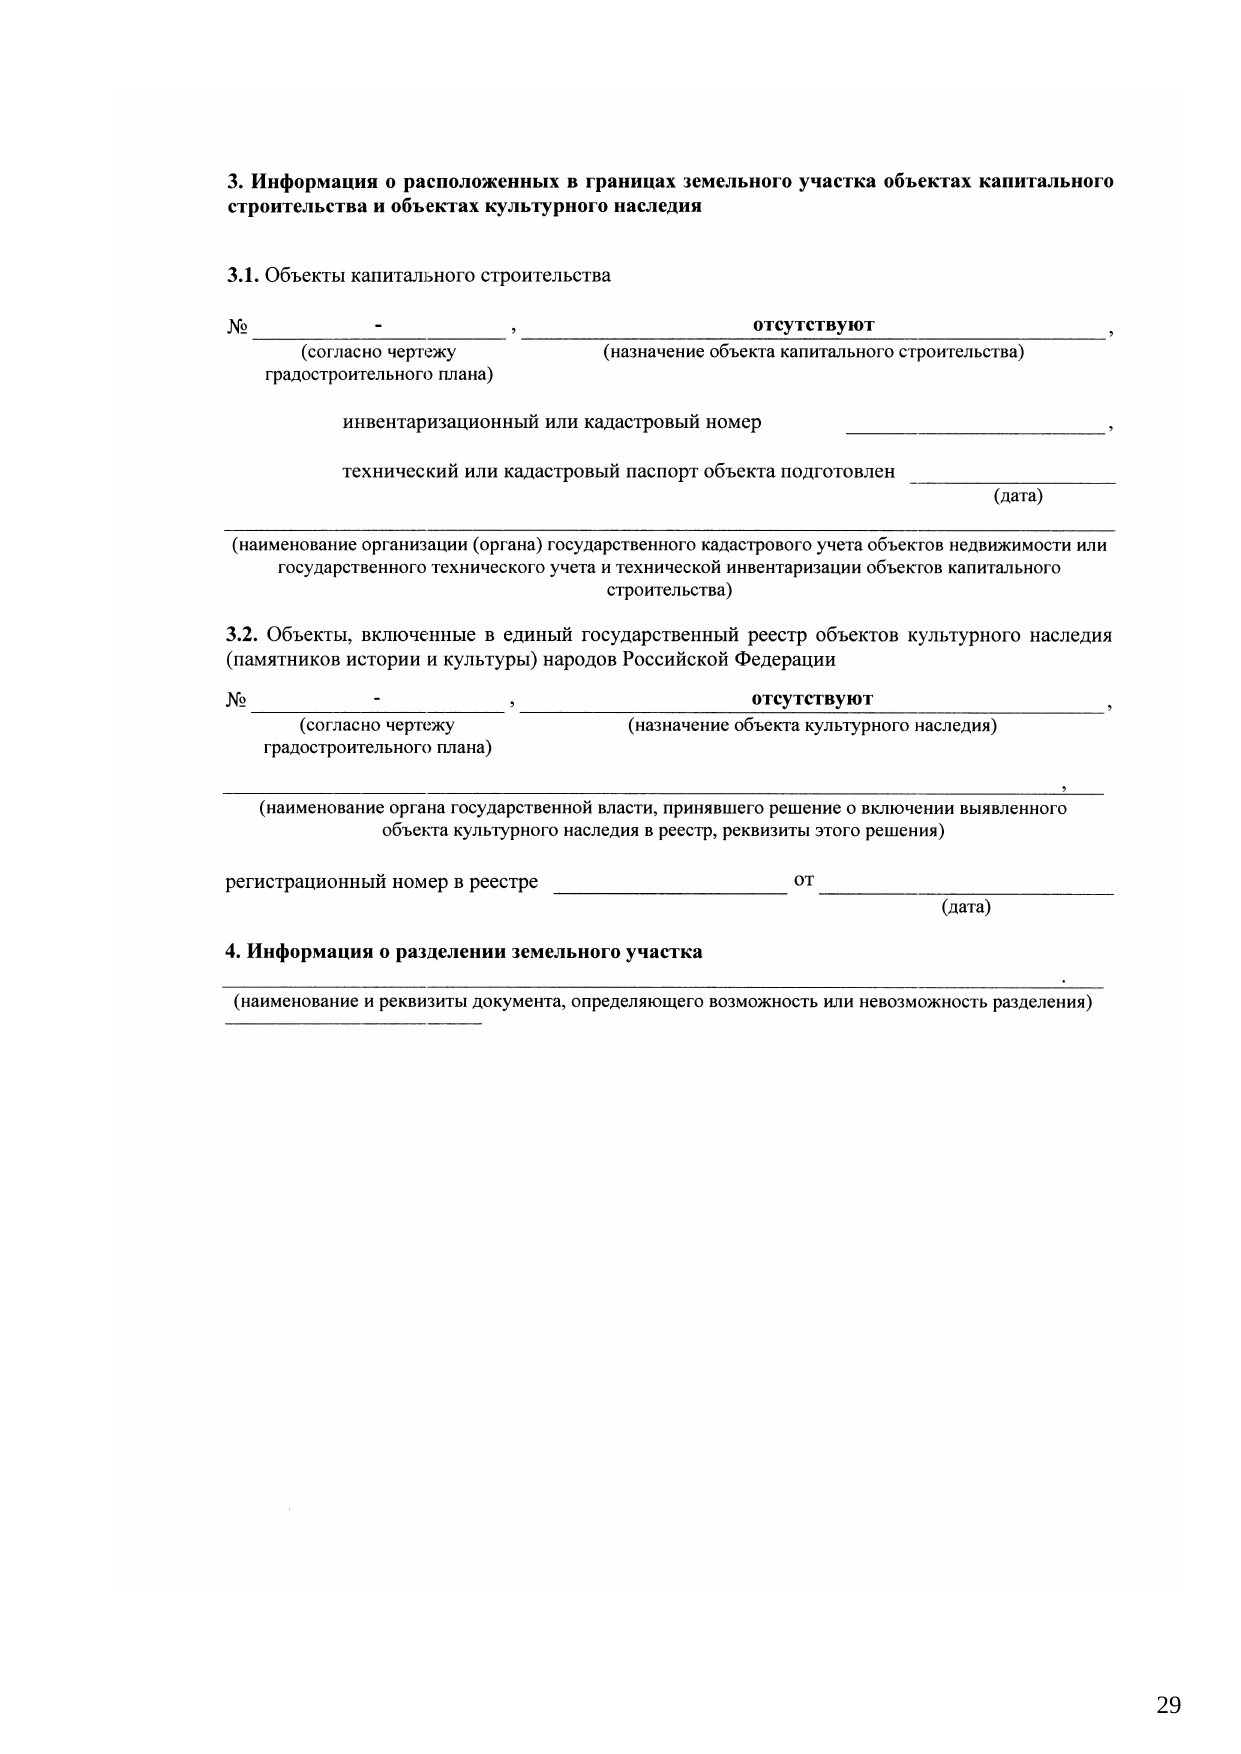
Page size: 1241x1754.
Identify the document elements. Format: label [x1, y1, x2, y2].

picture [118, 88, 1181, 1592]
